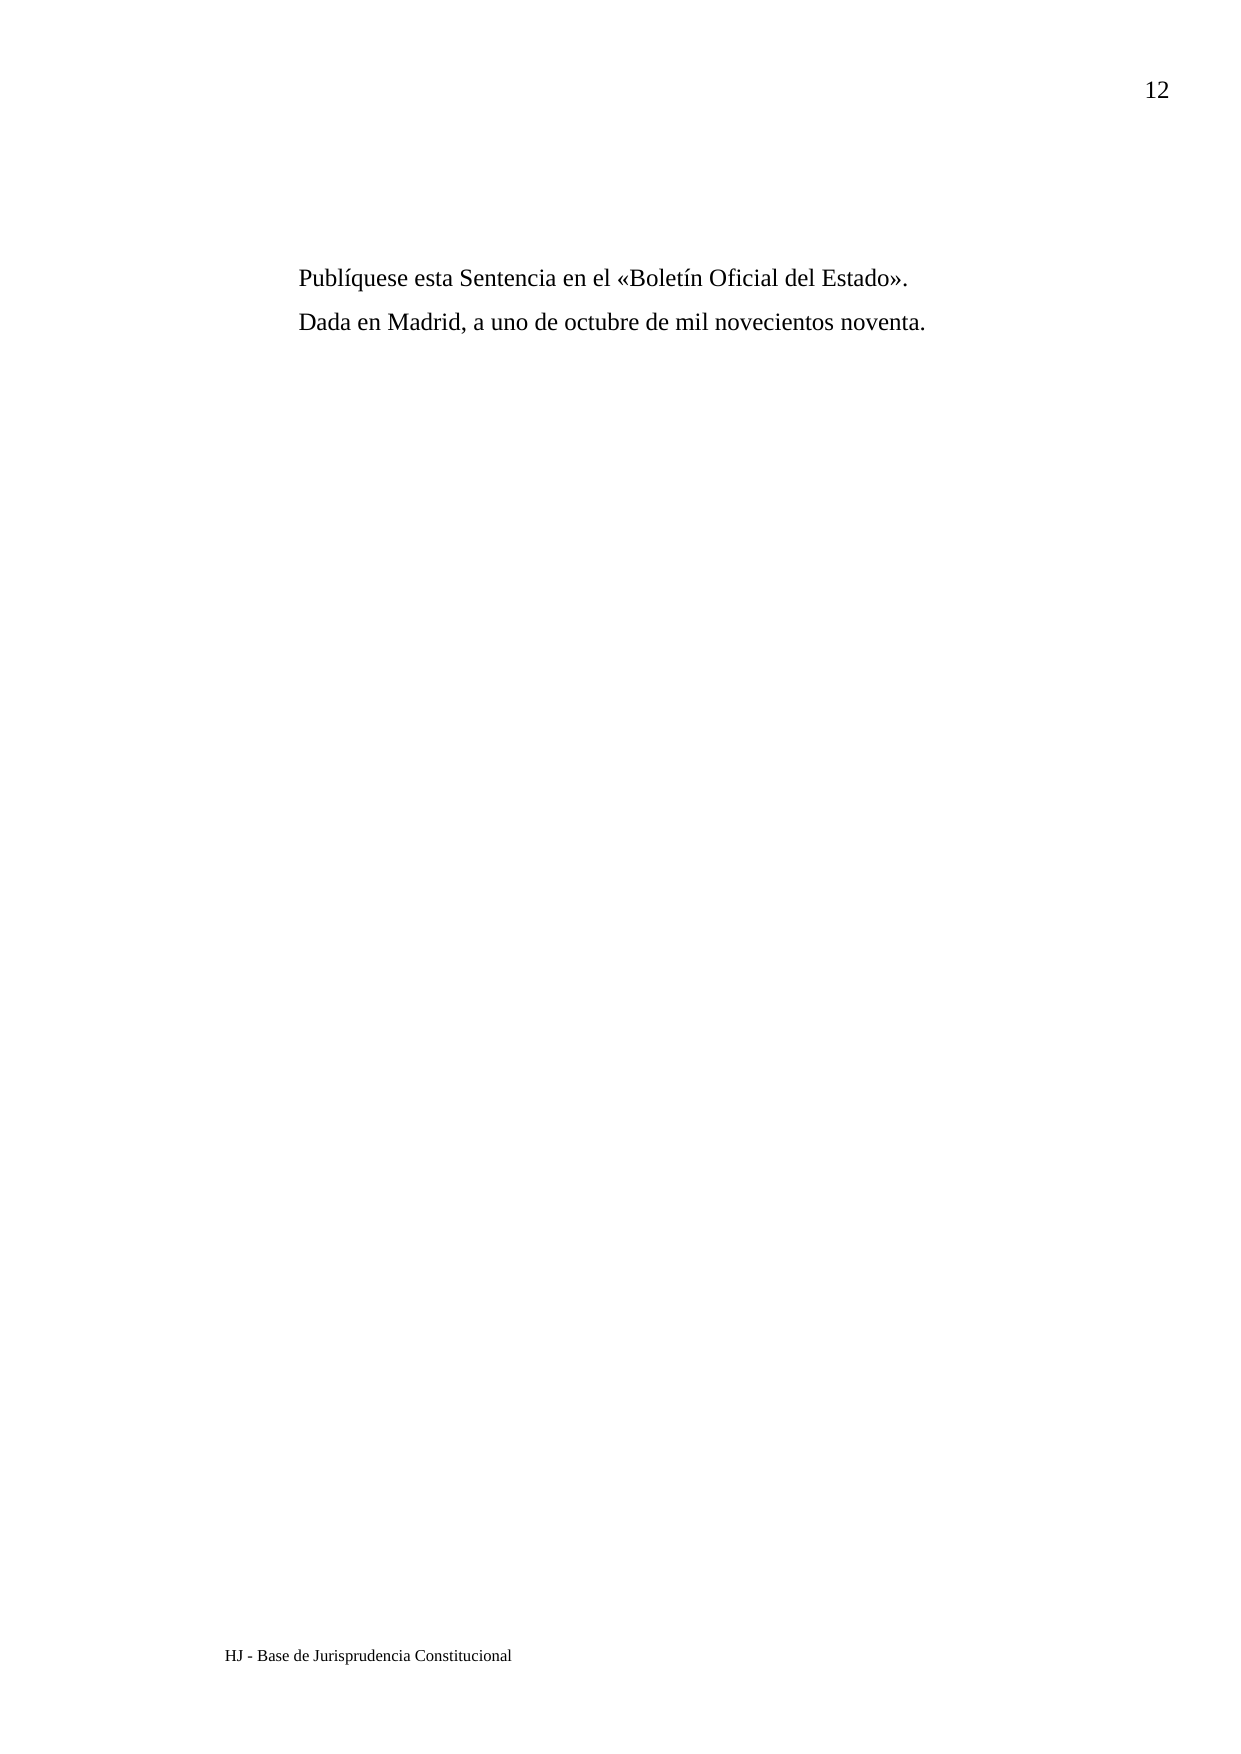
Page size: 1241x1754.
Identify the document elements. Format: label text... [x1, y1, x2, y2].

text Publíquese esta Sentencia en el «Boletín Oficial del Estado». [224, 263, 1169, 292]
text Dada en Madrid, a uno de octubre de mil novecientos noventa. [224, 307, 1169, 335]
